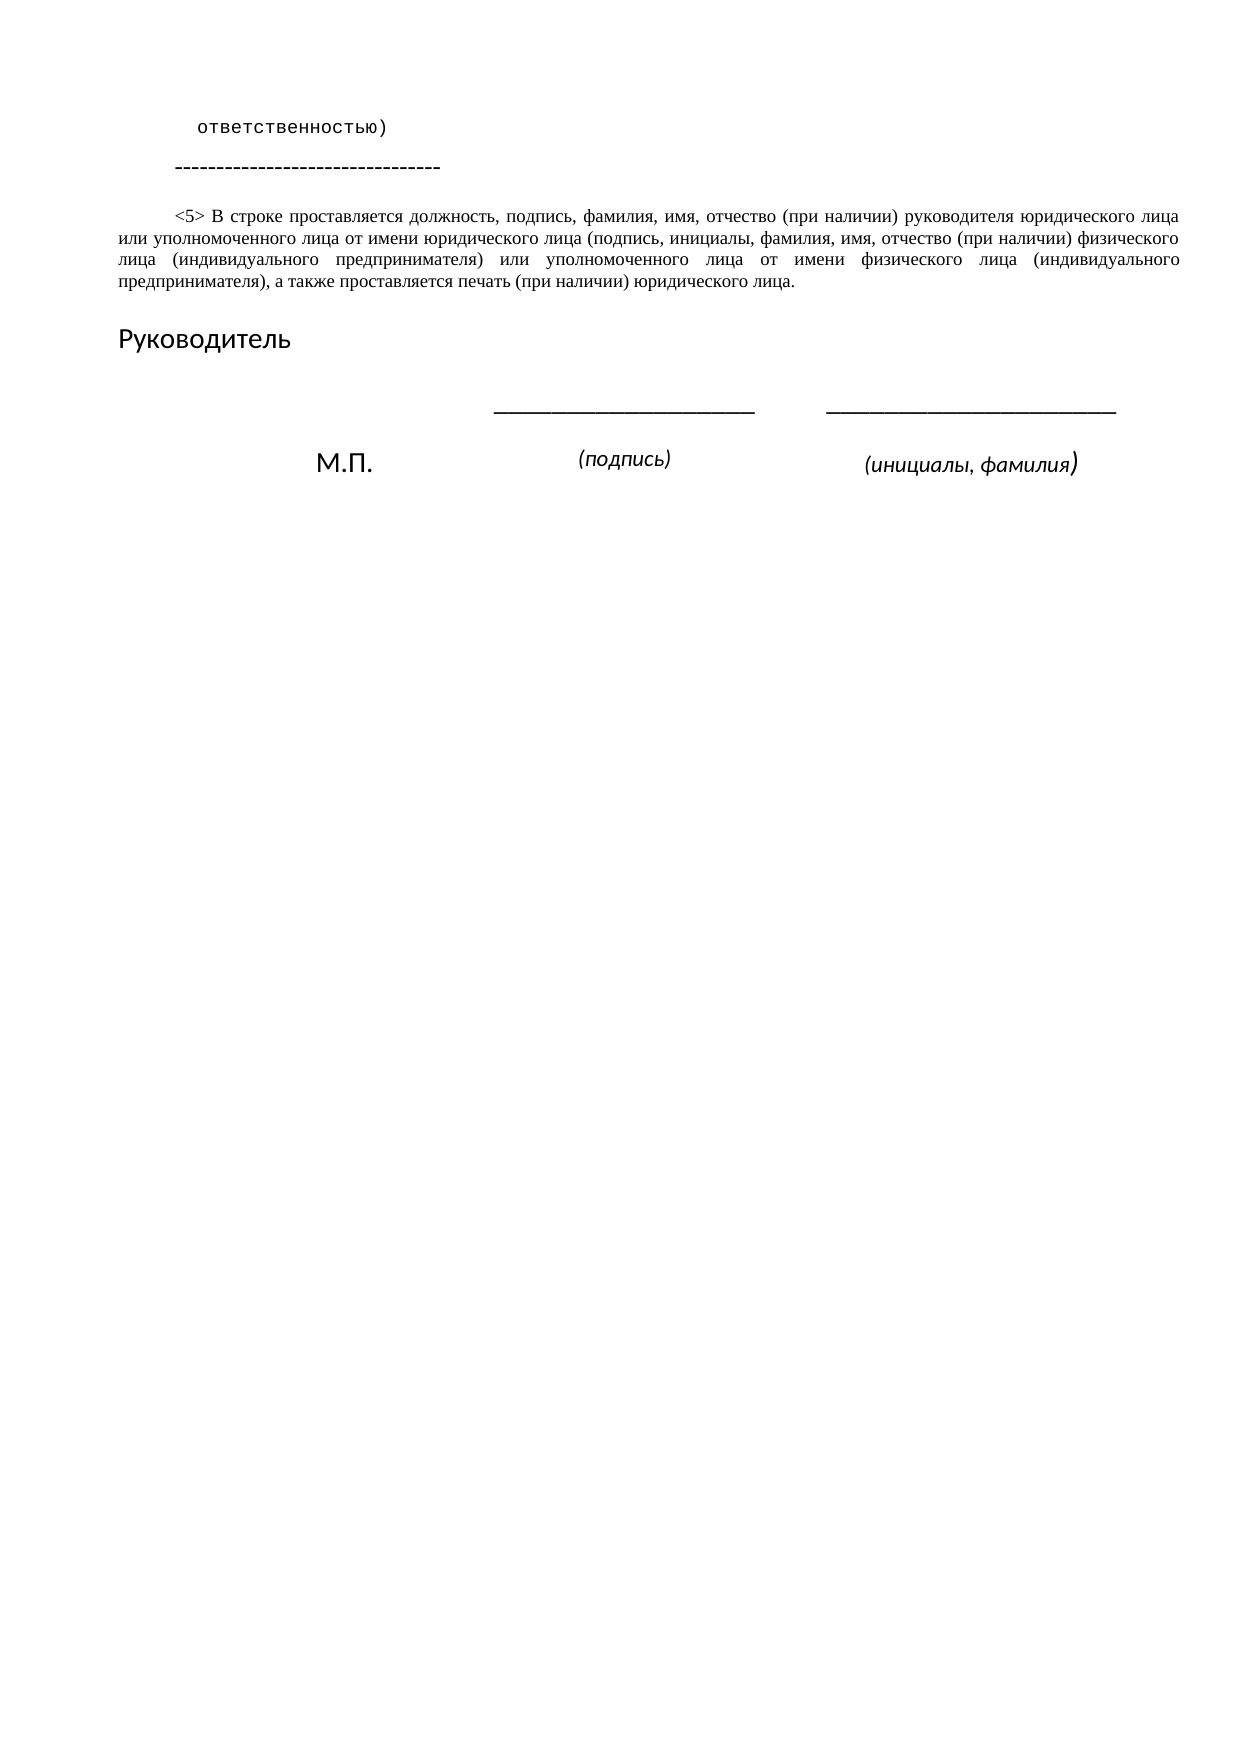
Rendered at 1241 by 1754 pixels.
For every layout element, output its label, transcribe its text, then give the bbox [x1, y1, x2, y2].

text -------------------------------- [118, 151, 1181, 180]
table_header ____________________ (инициалы, фамилия) [812, 320, 1131, 504]
text ответственностью) [118, 118, 1181, 139]
table_header __________________ (подпись) [437, 320, 812, 504]
table_header Руководитель М.П. [109, 320, 437, 504]
text <5> В строке проставляется должность, подпись, фамилия, имя, отчество (при наличии) руководителя юридического лица или уполномоченного лица от имени юридического лица (подпись, инициалы, фамилия, имя, отчество (при наличии) физического лица (индивидуального предпринимателя) или уполномоченного лица от имени физического лица (индивидуального предпринимателя), а также проставляется печать (при наличии) юридического лица. [118, 205, 1181, 291]
